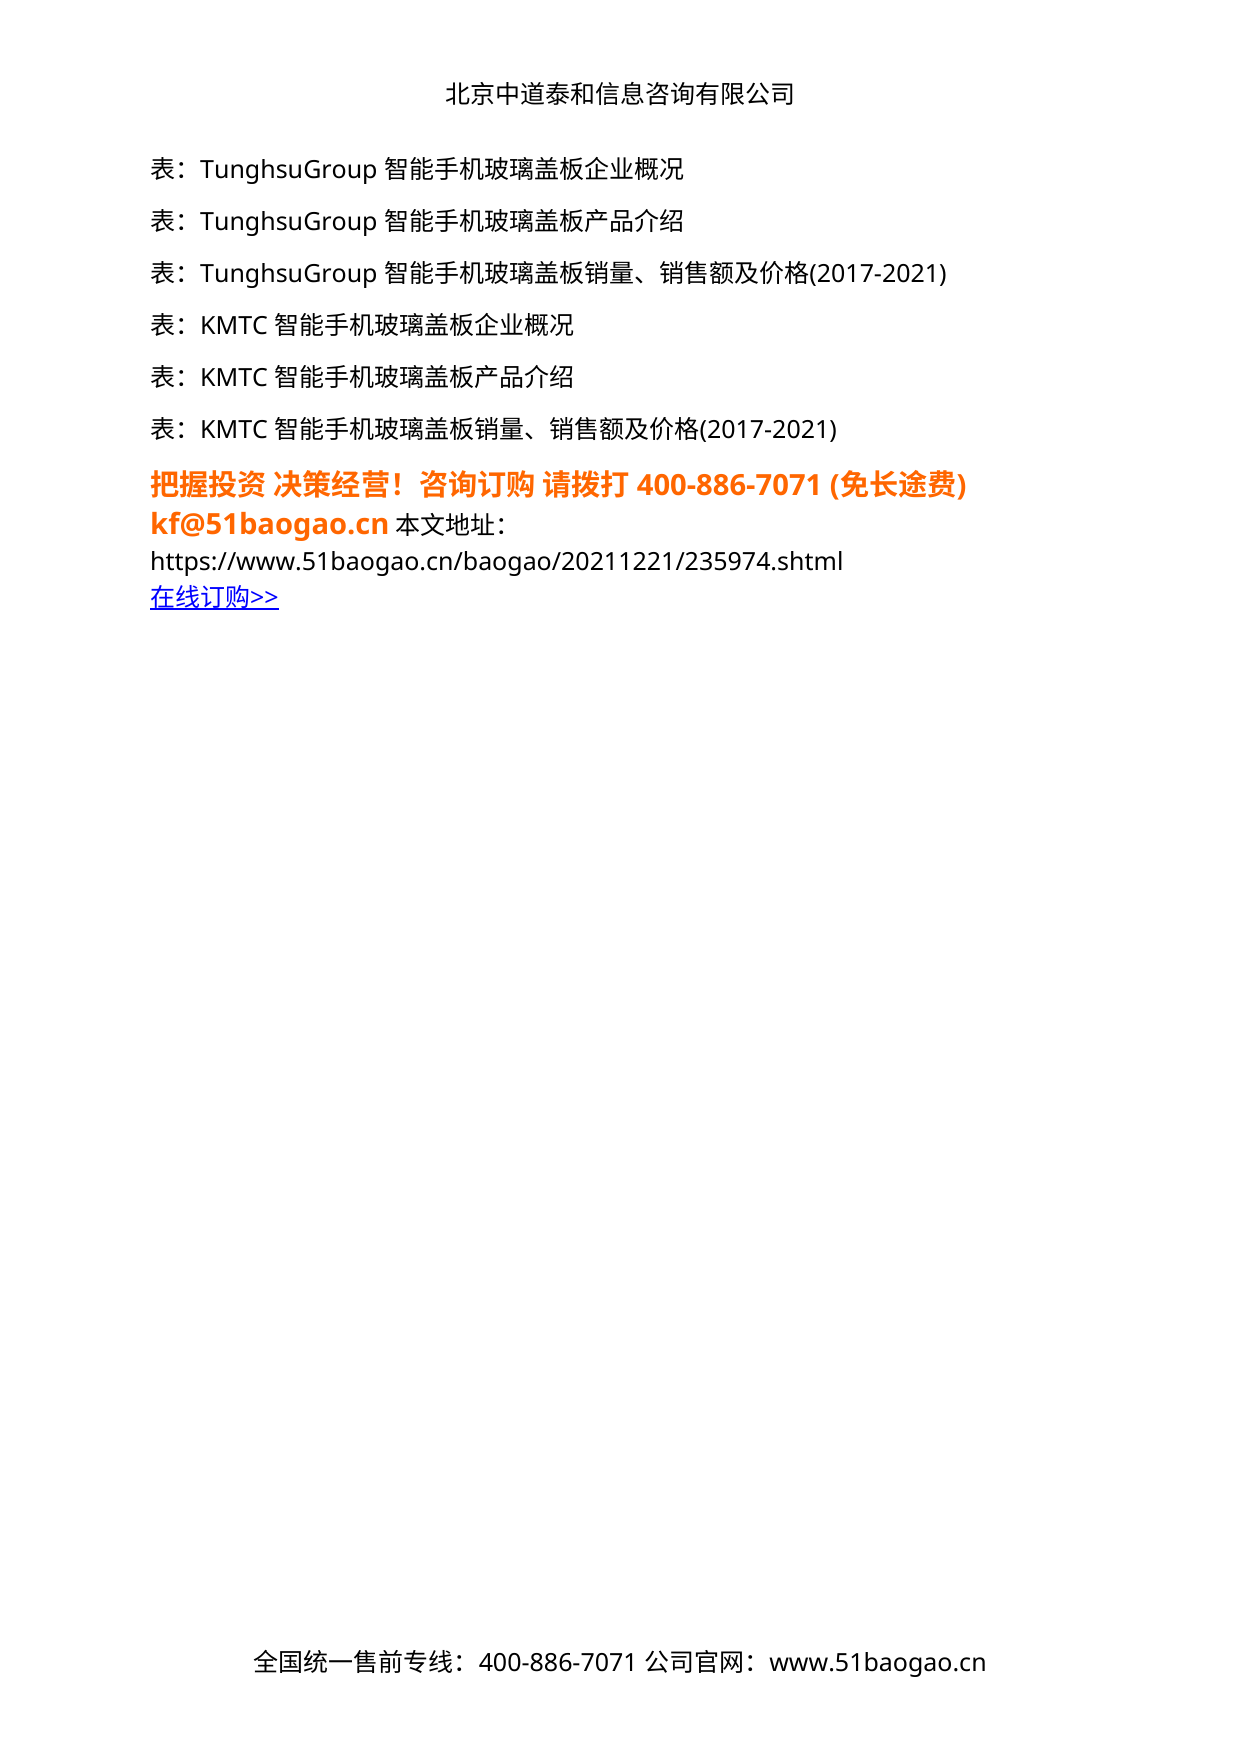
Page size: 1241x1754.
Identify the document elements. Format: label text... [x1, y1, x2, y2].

text 表：KMTC 智能手机玻璃盖板产品介绍 [150, 357, 1090, 394]
text 表：TunghsuGroup 智能手机玻璃盖板企业概况 [150, 150, 1090, 186]
text 表：TunghsuGroup 智能手机玻璃盖板销量、销售额及价格(2017-2021) [150, 254, 1090, 290]
text 在线订购>> [150, 577, 1090, 614]
text 表：KMTC 智能手机玻璃盖板销量、销售额及价格(2017-2021) [150, 409, 1090, 446]
text 表：KMTC 智能手机玻璃盖板企业概况 [150, 306, 1090, 342]
text 把握投资 决策经营！咨询订购 请拨打 400-886-7071 (免长途费) kf@51baogao.cn本文地址：https://www.51baogao.cn/baogao/20211221/235974.shtml [150, 461, 1090, 577]
text 表：TunghsuGroup 智能手机玻璃盖板产品介绍 [150, 202, 1090, 238]
